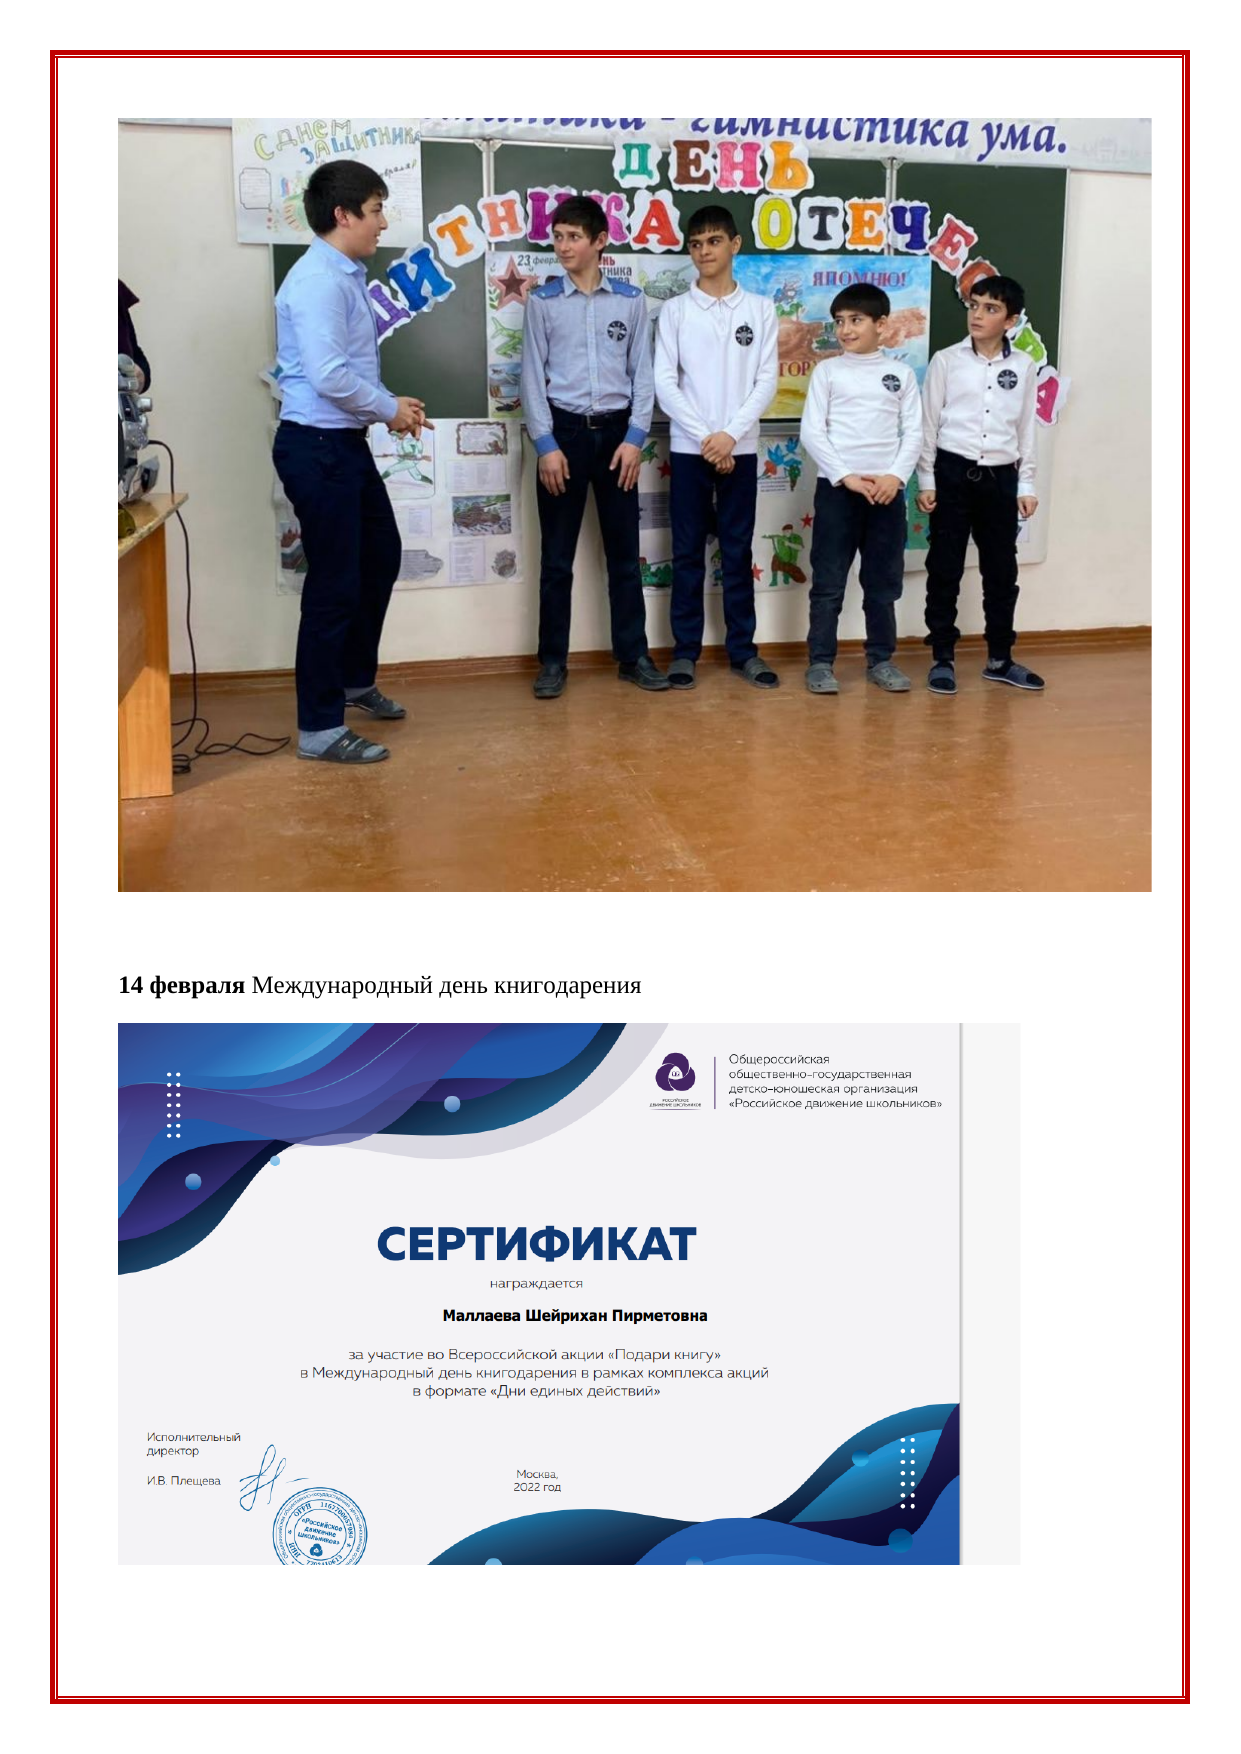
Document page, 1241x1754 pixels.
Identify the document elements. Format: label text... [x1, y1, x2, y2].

picture [118, 1023, 1021, 1565]
picture [118, 118, 1152, 892]
text 14 февраля Международный день книгодарения [118, 970, 1152, 999]
